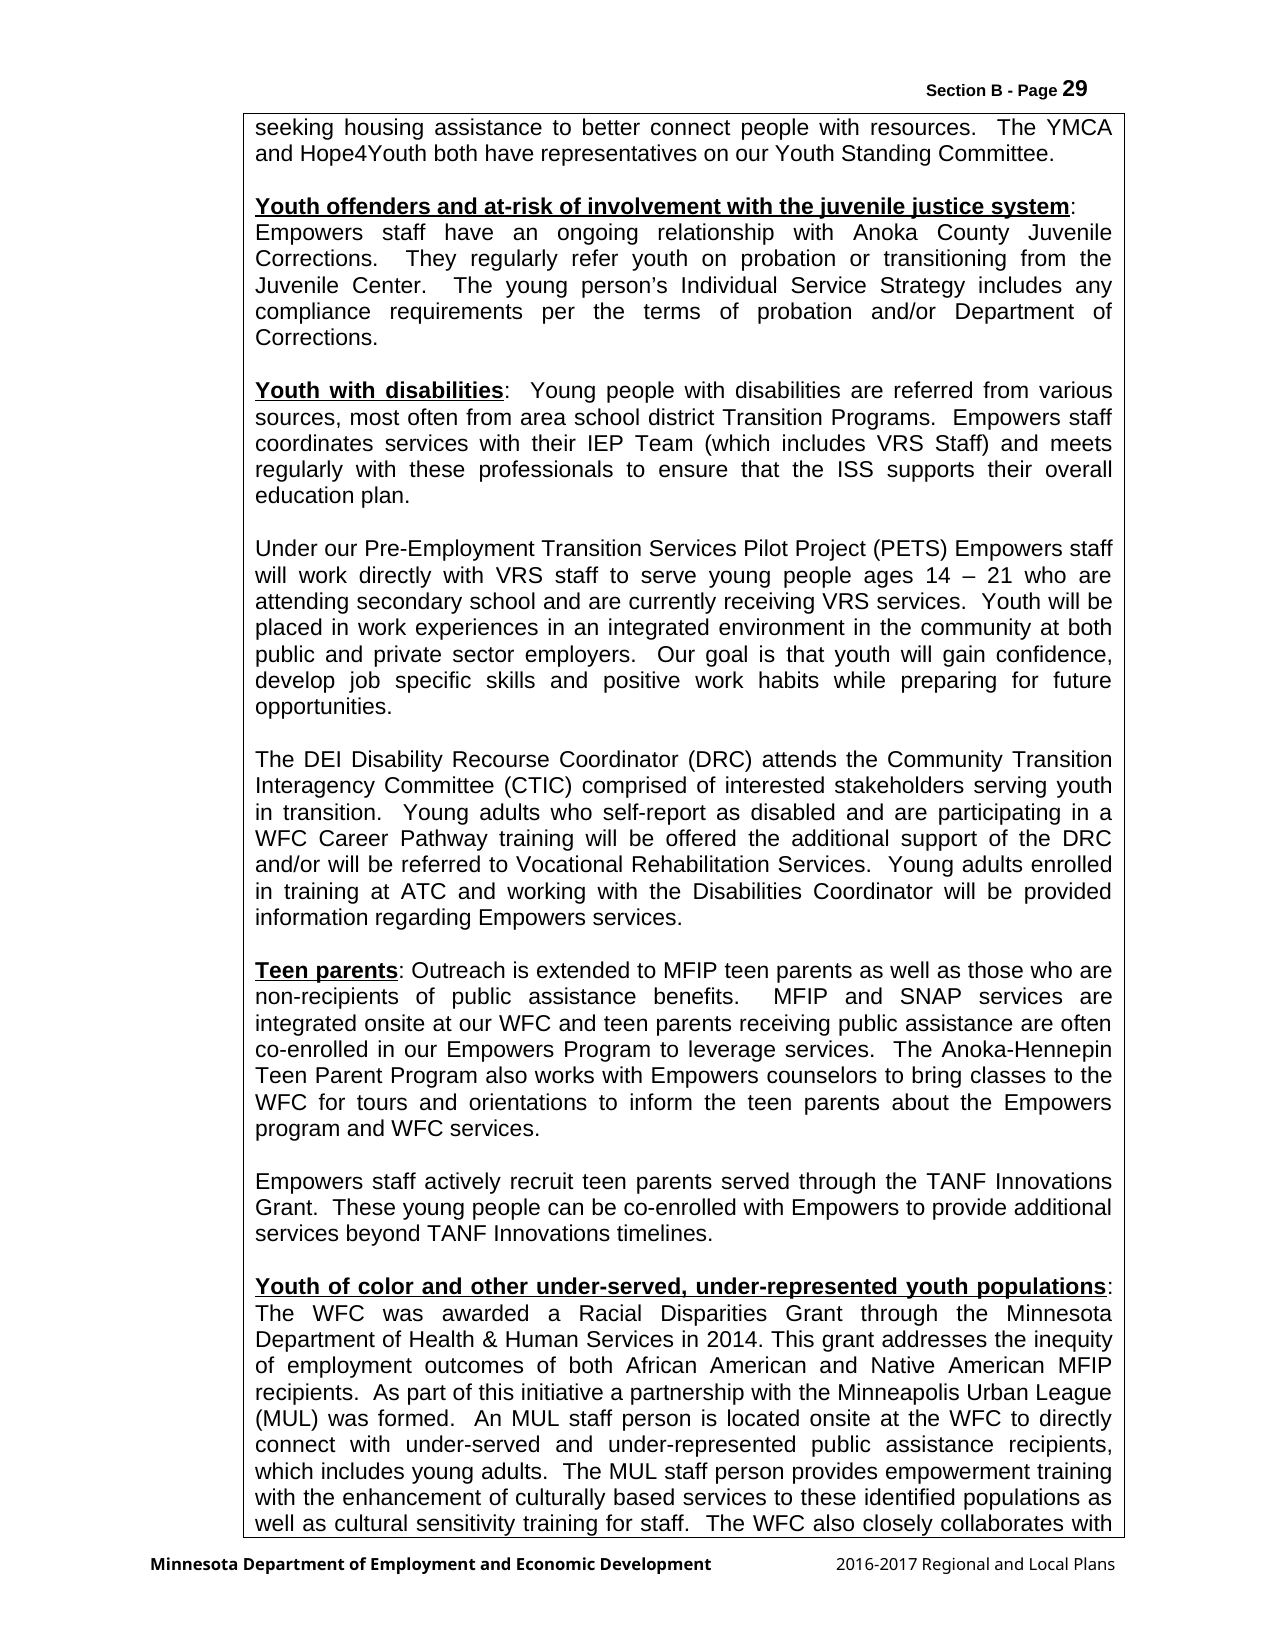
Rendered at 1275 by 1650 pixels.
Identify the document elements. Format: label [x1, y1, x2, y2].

table_header [244, 114, 1124, 1537]
